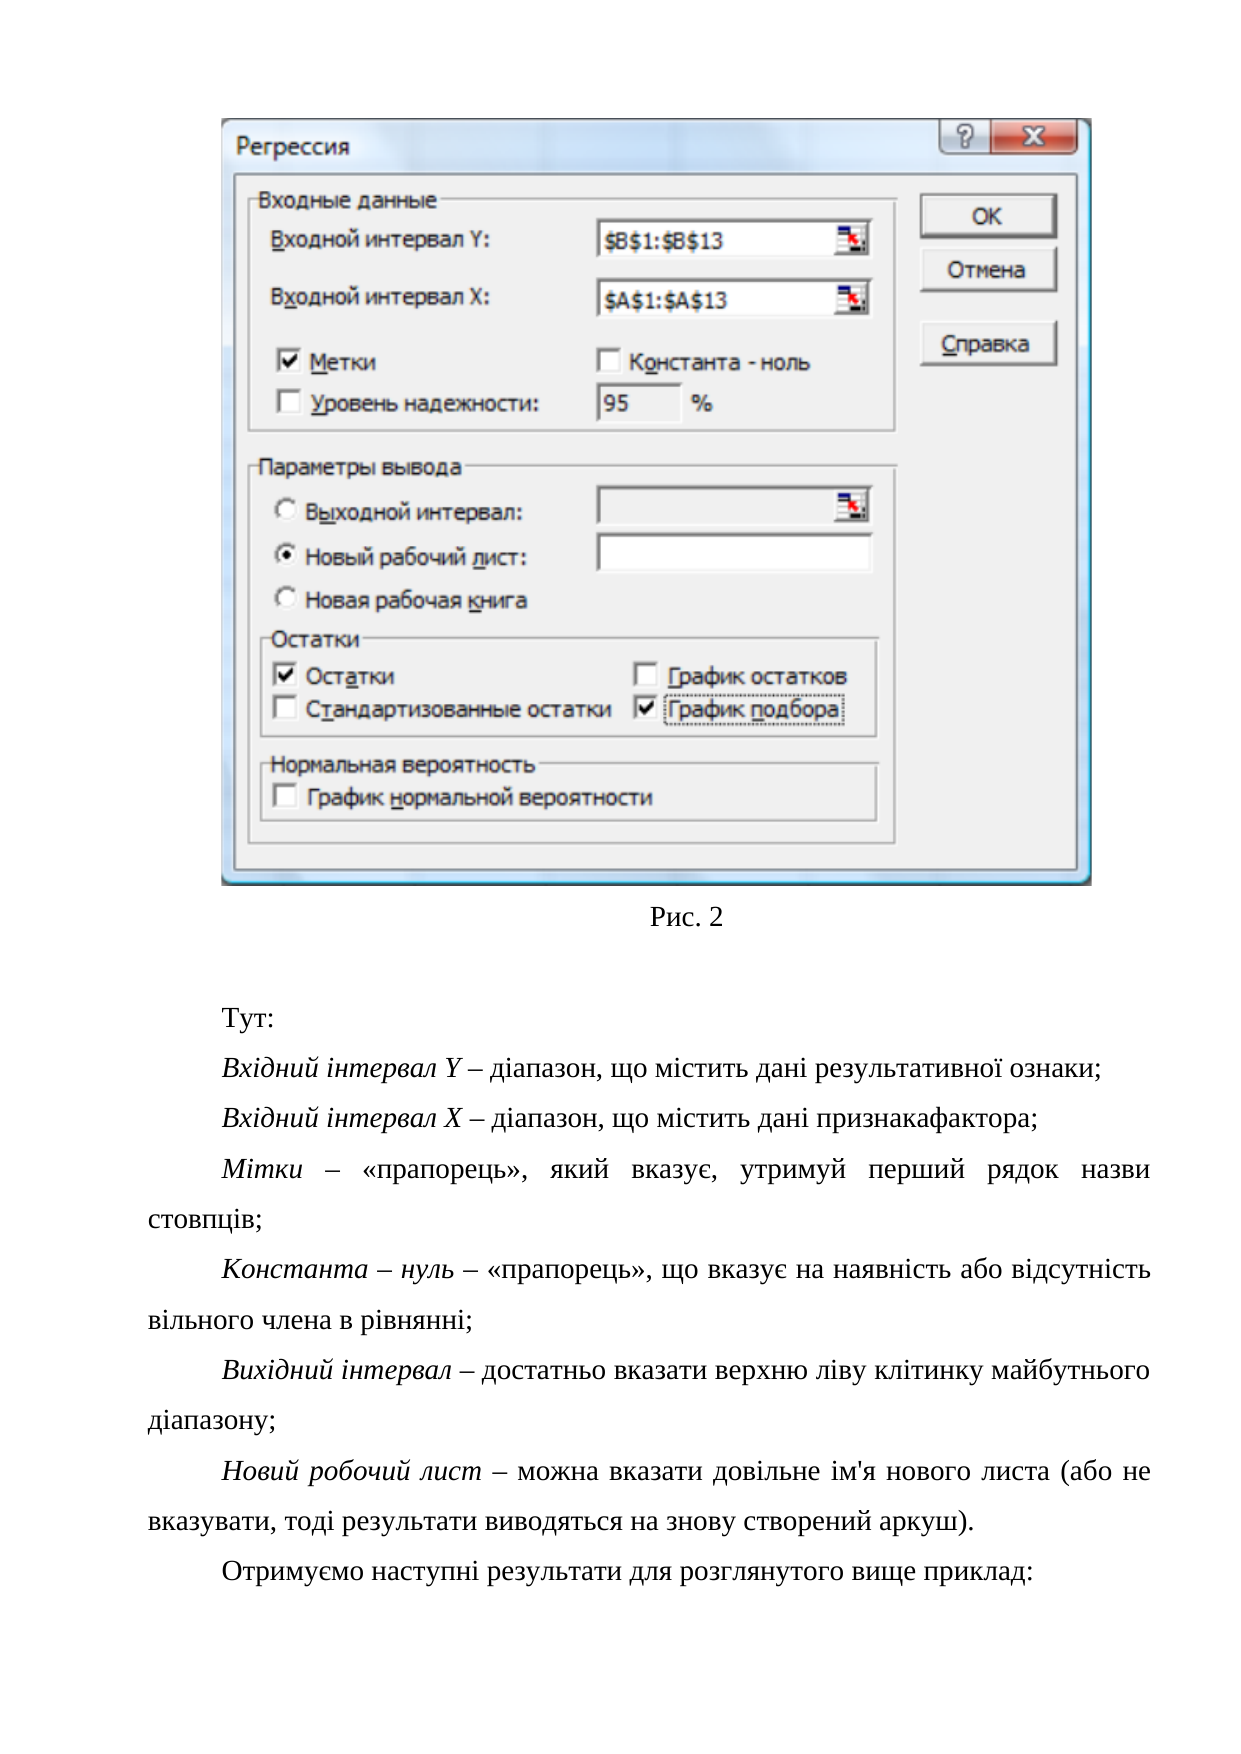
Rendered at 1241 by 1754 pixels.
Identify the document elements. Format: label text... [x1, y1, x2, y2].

text Мітки – «прапорець», який вказує, утримуй перший рядок назви стовпців; [148, 1151, 1152, 1235]
text Вхідний інтервал Y – діапазон, що містить дані результативної ознаки; [148, 1050, 1152, 1084]
text Рис. 2 [148, 899, 1152, 933]
text Вихідний інтервал – достатньо вказати верхню ліву клітинку майбутнього діапазону; [148, 1352, 1152, 1436]
picture [221, 118, 1092, 886]
text Тут: [148, 1000, 1152, 1033]
text Новий робочий лист – можна вказати довільне ім'я нового листа (або не вказувати, тоді результати виводяться на знову створений аркуш). [148, 1453, 1152, 1537]
text Отримуємо наступні результати для розглянутого вище приклад: [148, 1553, 1152, 1587]
text Константа – нуль – «прапорець», що вказує на наявність або відсутність вільного члена в рівнянні; [148, 1251, 1152, 1335]
text Вхідний інтервал X – діапазон, що містить дані признакафактора; [148, 1101, 1152, 1134]
